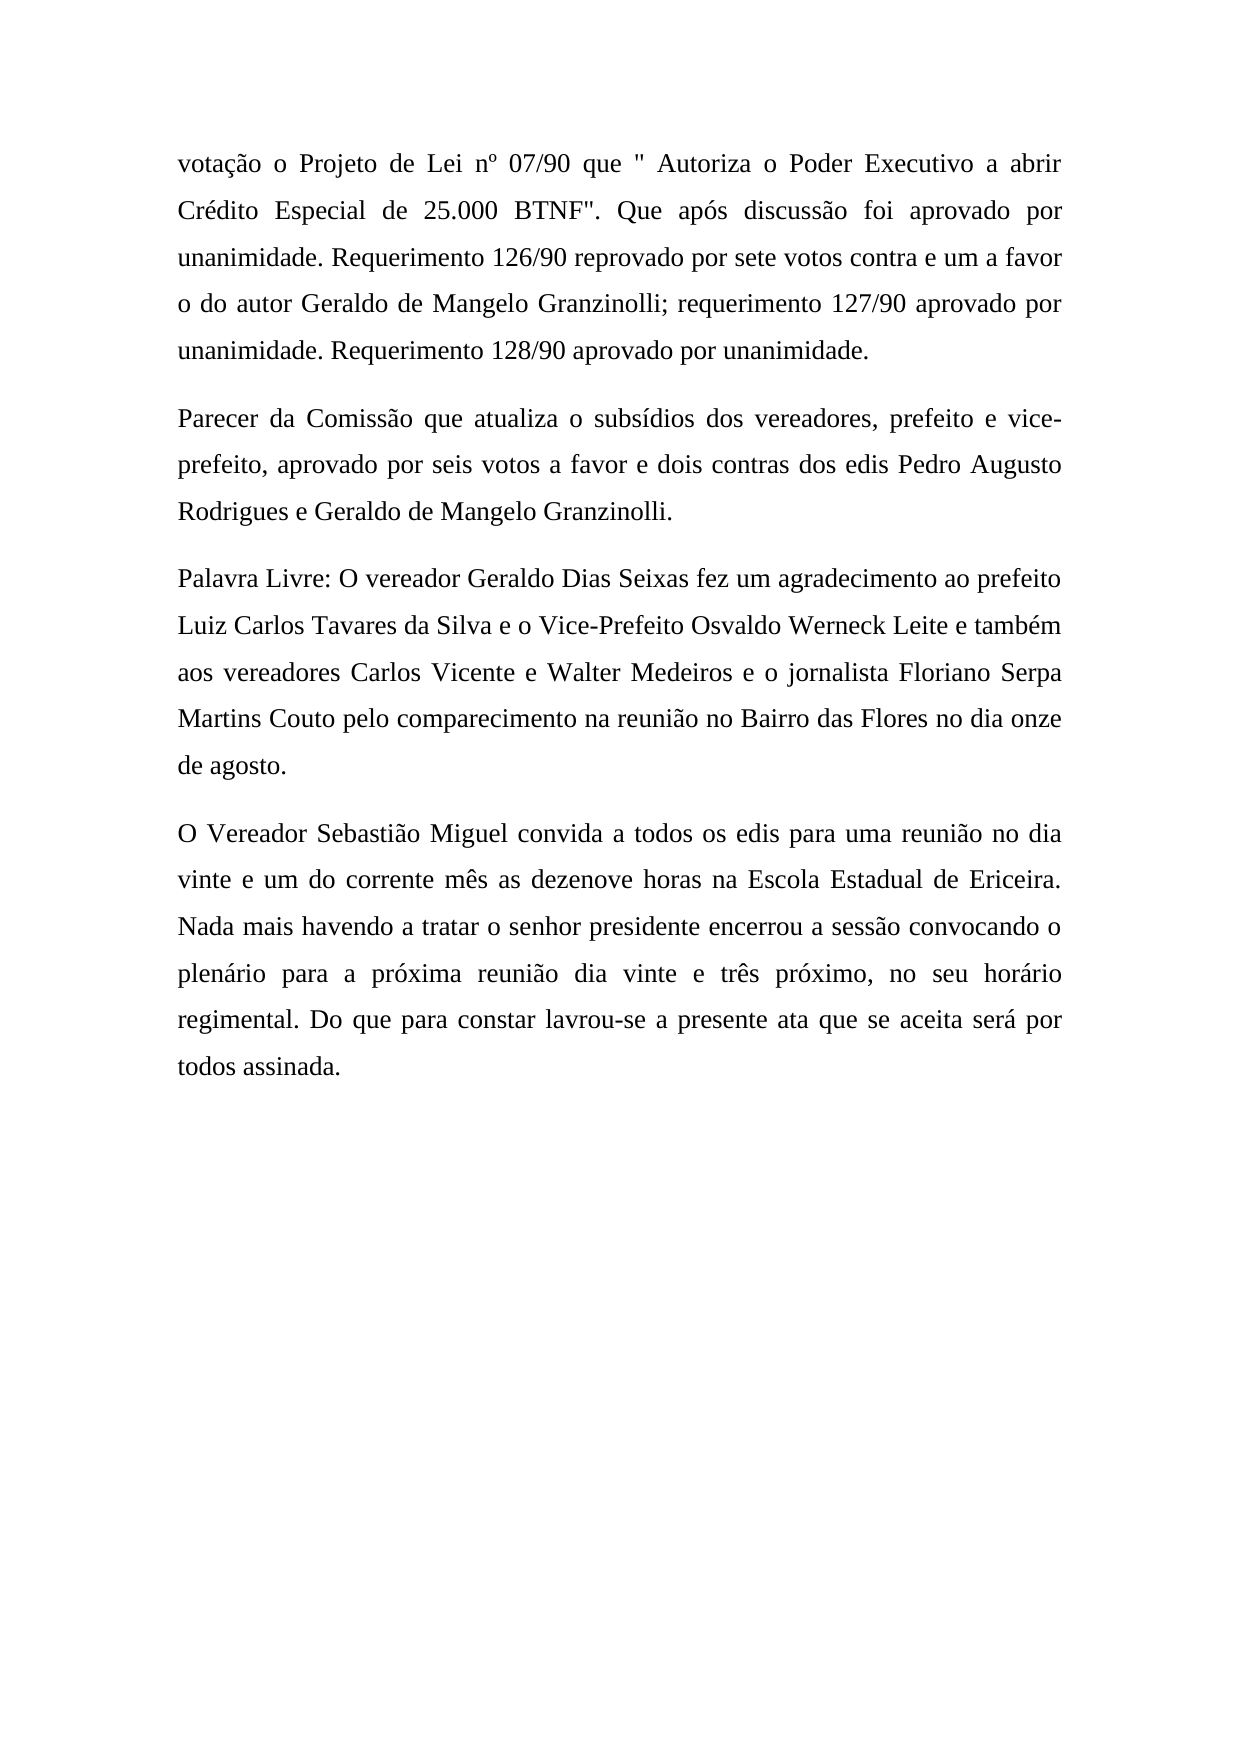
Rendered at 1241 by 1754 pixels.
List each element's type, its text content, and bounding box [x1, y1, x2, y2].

text O Vereador Sebastião Miguel convida a todos os edis para uma reunião no dia vinte e um do corrente mês as dezenove horas na Escola Estadual de Ericeira. Nada mais havendo a tratar o senhor presidente encerrou a sessão convocando o plenário para a próxima reunião dia vinte e três próximo, no seu horário regimental. Do que para constar lavrou-se a presente ata que se aceita será por todos assinada. [177, 817, 1063, 1081]
text Parecer da Comissão que atualiza o subsídios dos vereadores, prefeito e vice-prefeito, aprovado por seis votos a favor e dois contras dos edis Pedro Augusto Rodrigues e Geraldo de Mangelo Granzinolli. [177, 402, 1063, 526]
text Palavra Livre: O vereador Geraldo Dias Seixas fez um agradecimento ao prefeito Luiz Carlos Tavares da Silva e o Vice-Prefeito Osvaldo Werneck Leite e também aos vereadores Carlos Vicente e Walter Medeiros e o jornalista Floriano Serpa Martins Couto pelo comparecimento na reunião no Bairro das Flores no dia onze de agosto. [177, 563, 1063, 780]
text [177, 148, 1063, 365]
